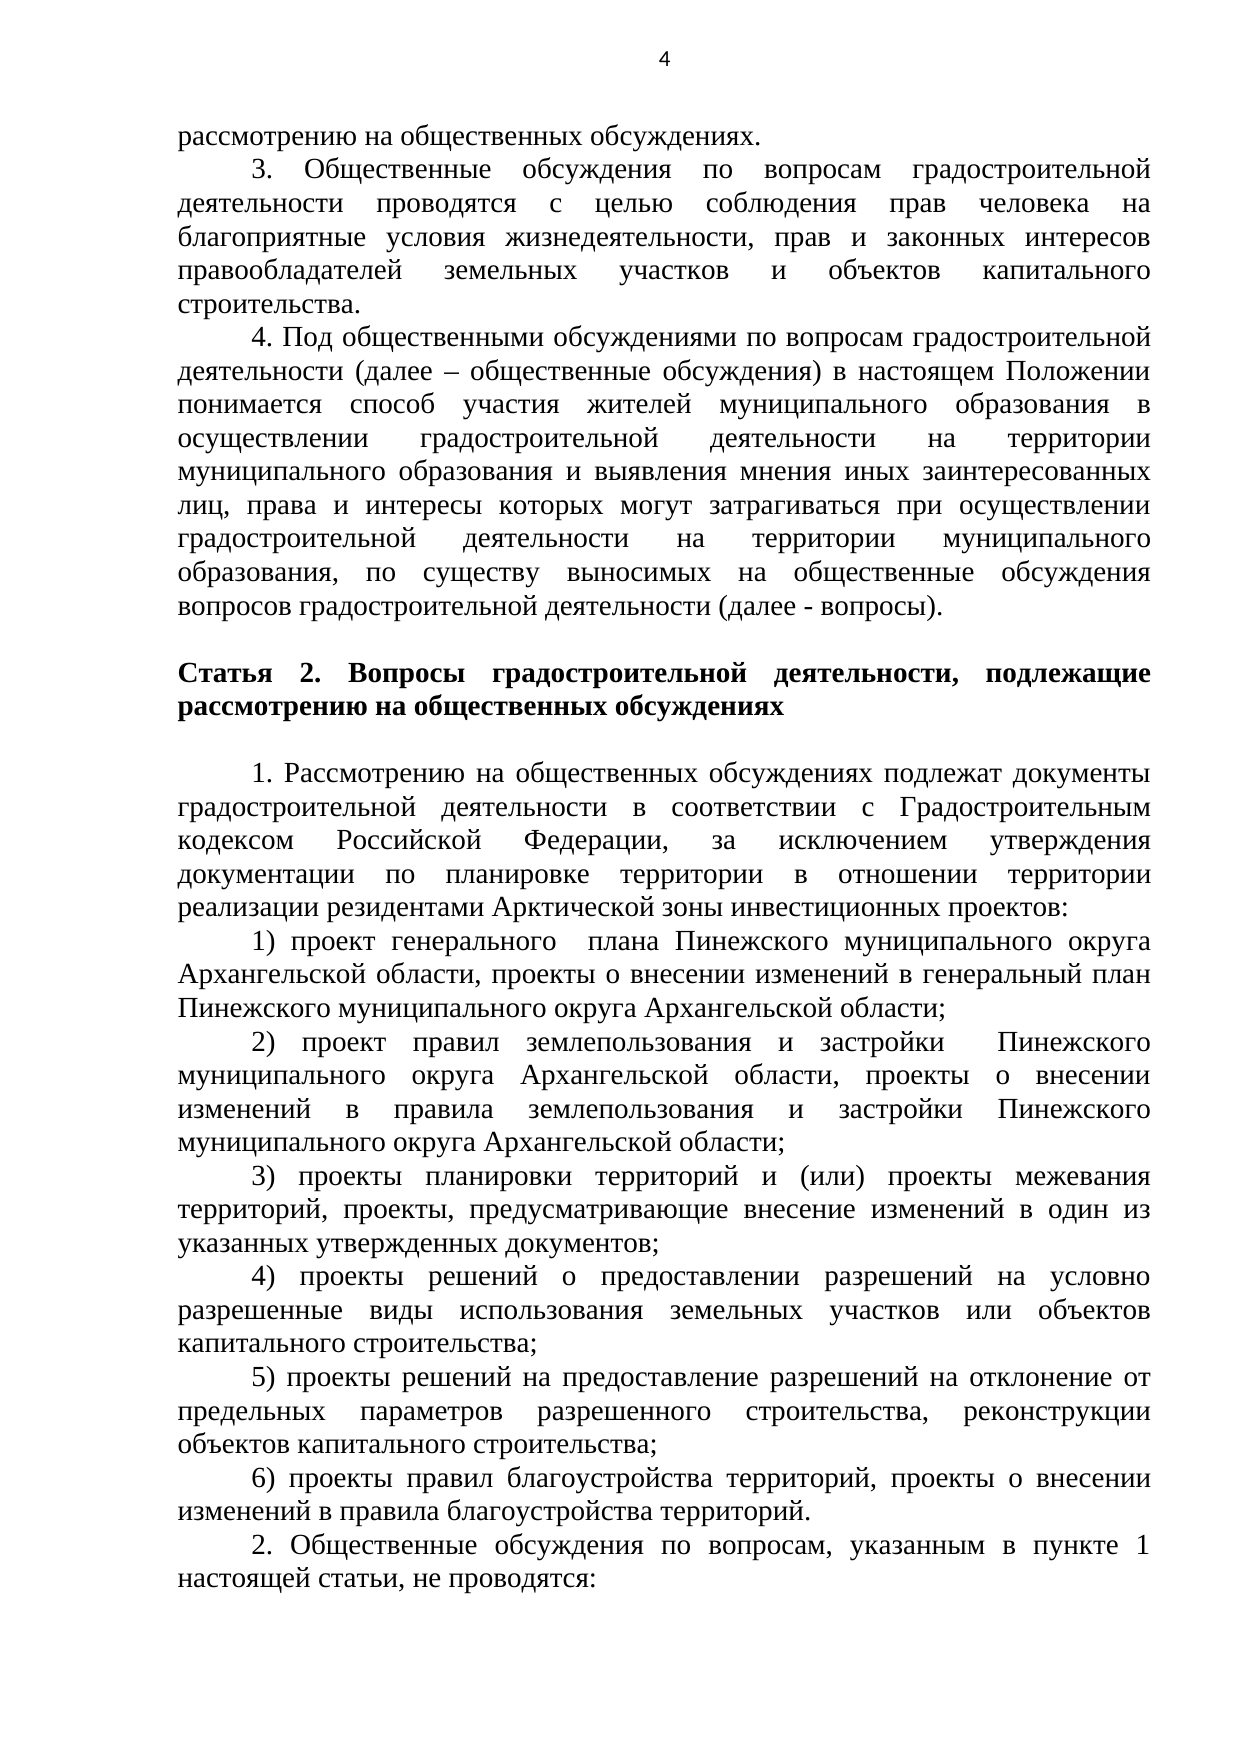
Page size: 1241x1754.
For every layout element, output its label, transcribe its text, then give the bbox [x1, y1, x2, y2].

text 2. Общественные обсуждения по вопросам, указанным в пункте 1 настоящей статьи, не проводятся: [177, 1527, 1152, 1594]
text 3) проекты планировки территорий и (или) проекты межевания территорий, проекты, предусматривающие внесение изменений в один из указанных утвержденных документов; [177, 1158, 1152, 1258]
text 1) проект генерального плана Пинежского муниципального округа Архангельской области, проекты о внесении изменений в генеральный план Пинежского муниципального округа Архангельской области; [177, 923, 1152, 1024]
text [177, 118, 1152, 152]
text 6) проекты правил благоустройства территорий, проекты о внесении изменений в правила благоустройства территорий. [177, 1460, 1152, 1527]
text 3. Общественные обсуждения по вопросам градостроительной деятельности проводятся с целью соблюдения прав человека на благоприятные условия жизнедеятельности, прав и законных интересов правообладателей земельных участков и объектов капитального строительства. [177, 152, 1152, 319]
text 4. Под общественными обсуждениями по вопросам градостроительной деятельности (далее – общественные обсуждения) в настоящем Положении понимается способ участия жителей муниципального образования в осуществлении градостроительной деятельности на территории муниципального образования и выявления мнения иных заинтересованных лиц, права и интересы которых могут затрагиваться при осуществлении градостроительной деятельности на территории муниципального образования, по существу выносимых на общественные обсуждения вопросов градостроительной деятельности (далее - вопросы). [177, 319, 1152, 621]
text Статья 2. Вопросы градостроительной деятельности, подлежащие рассмотрению на общественных обсуждениях [177, 655, 1152, 722]
text 4) проекты решений о предоставлении разрешений на условно разрешенные виды использования земельных участков или объектов капитального строительства; [177, 1258, 1152, 1359]
text 1. Рассмотрению на общественных обсуждениях подлежат документы градостроительной деятельности в соответствии с Градостроительным кодексом Российской Федерации, за исключением утверждения документации по планировке территории в отношении территории реализации резидентами Арктической зоны инвестиционных проектов: [177, 755, 1152, 923]
text 5) проекты решений на предоставление разрешений на отклонение от предельных параметров разрешенного строительства, реконструкции объектов капитального строительства; [177, 1359, 1152, 1460]
text 2) проект правил землепользования и застройки Пинежского муниципального округа Архангельской области, проекты о внесении изменений в правила землепользования и застройки Пинежского муниципального округа Архангельской области; [177, 1024, 1152, 1158]
